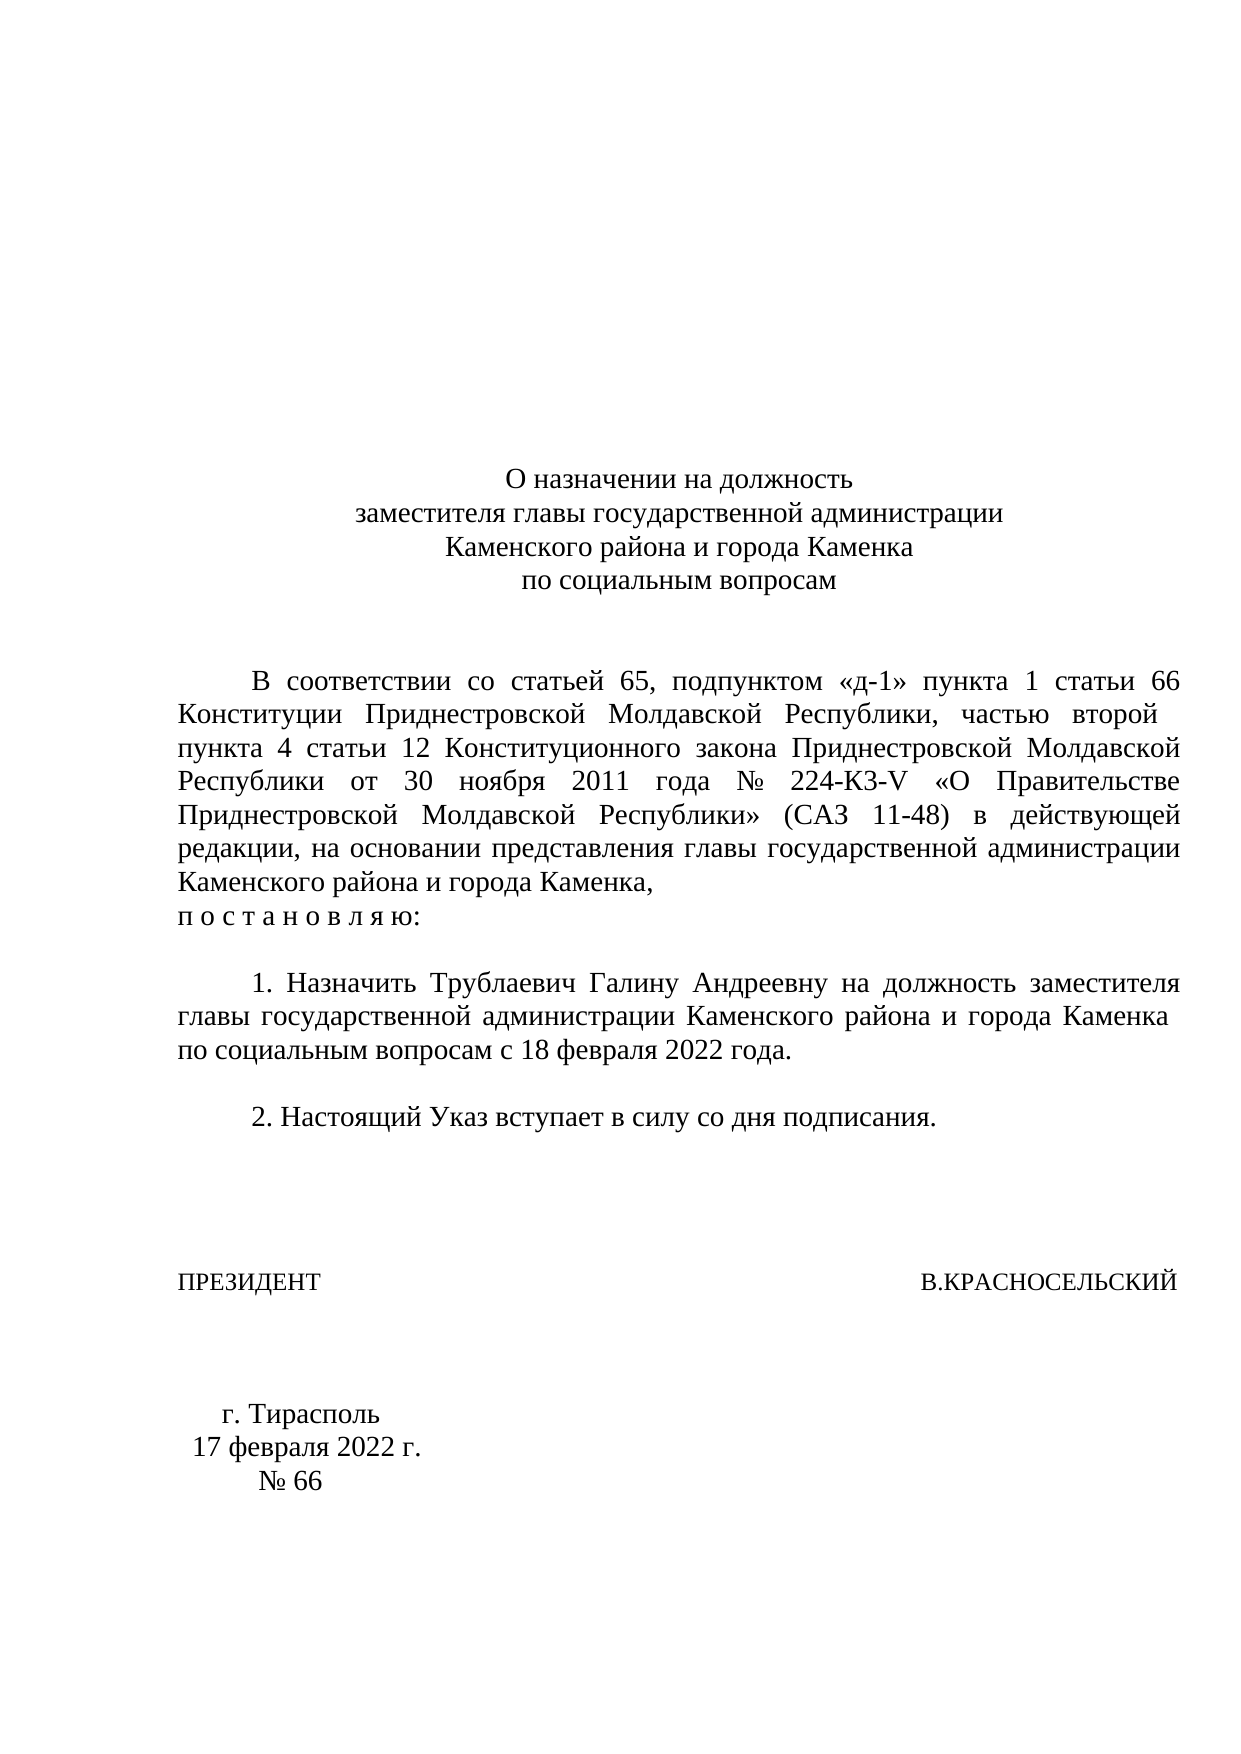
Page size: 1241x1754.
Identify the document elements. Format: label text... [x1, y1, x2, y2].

text Каменского района и города Каменка [177, 529, 1181, 562]
text 1. Назначить Трублаевич Галину Андреевну на должность заместителя главы государственной администрации Каменского района и города Каменка по социальным вопросам с 18 февраля 2022 года. [177, 965, 1181, 1065]
text 2. Настоящий Указ вступает в силу со дня подписания. [177, 1099, 1181, 1132]
text В соответствии со статьей 65, подпунктом «д-1» пункта 1 статьи 66 Конституции Приднестровской Молдавской Республики, частью второй пункта 4 статьи 12 Конституционного закона Приднестровской Молдавской Республики от 30 ноября 2011 года № 224-К3-V «О Правительстве Приднестровской Молдавской Республики» (САЗ 11-48) в действующей редакции, на основании представления главы государственной администрации Каменского района и города Каменка, [177, 663, 1181, 898]
text п о с т а н о в л я ю: [177, 898, 1181, 931]
text г. Тирасполь [177, 1396, 1181, 1429]
text ПРЕЗИДЕНТ В.КРАСНОСЕЛЬСКИЙ [177, 1267, 1181, 1295]
text О назначении на должность [177, 462, 1181, 495]
text по социальным вопросам [177, 562, 1181, 596]
text заместителя главы государственной администрации [177, 495, 1181, 529]
text 17 февраля 2022 г. [177, 1429, 1181, 1463]
text № 66 [177, 1463, 1181, 1497]
